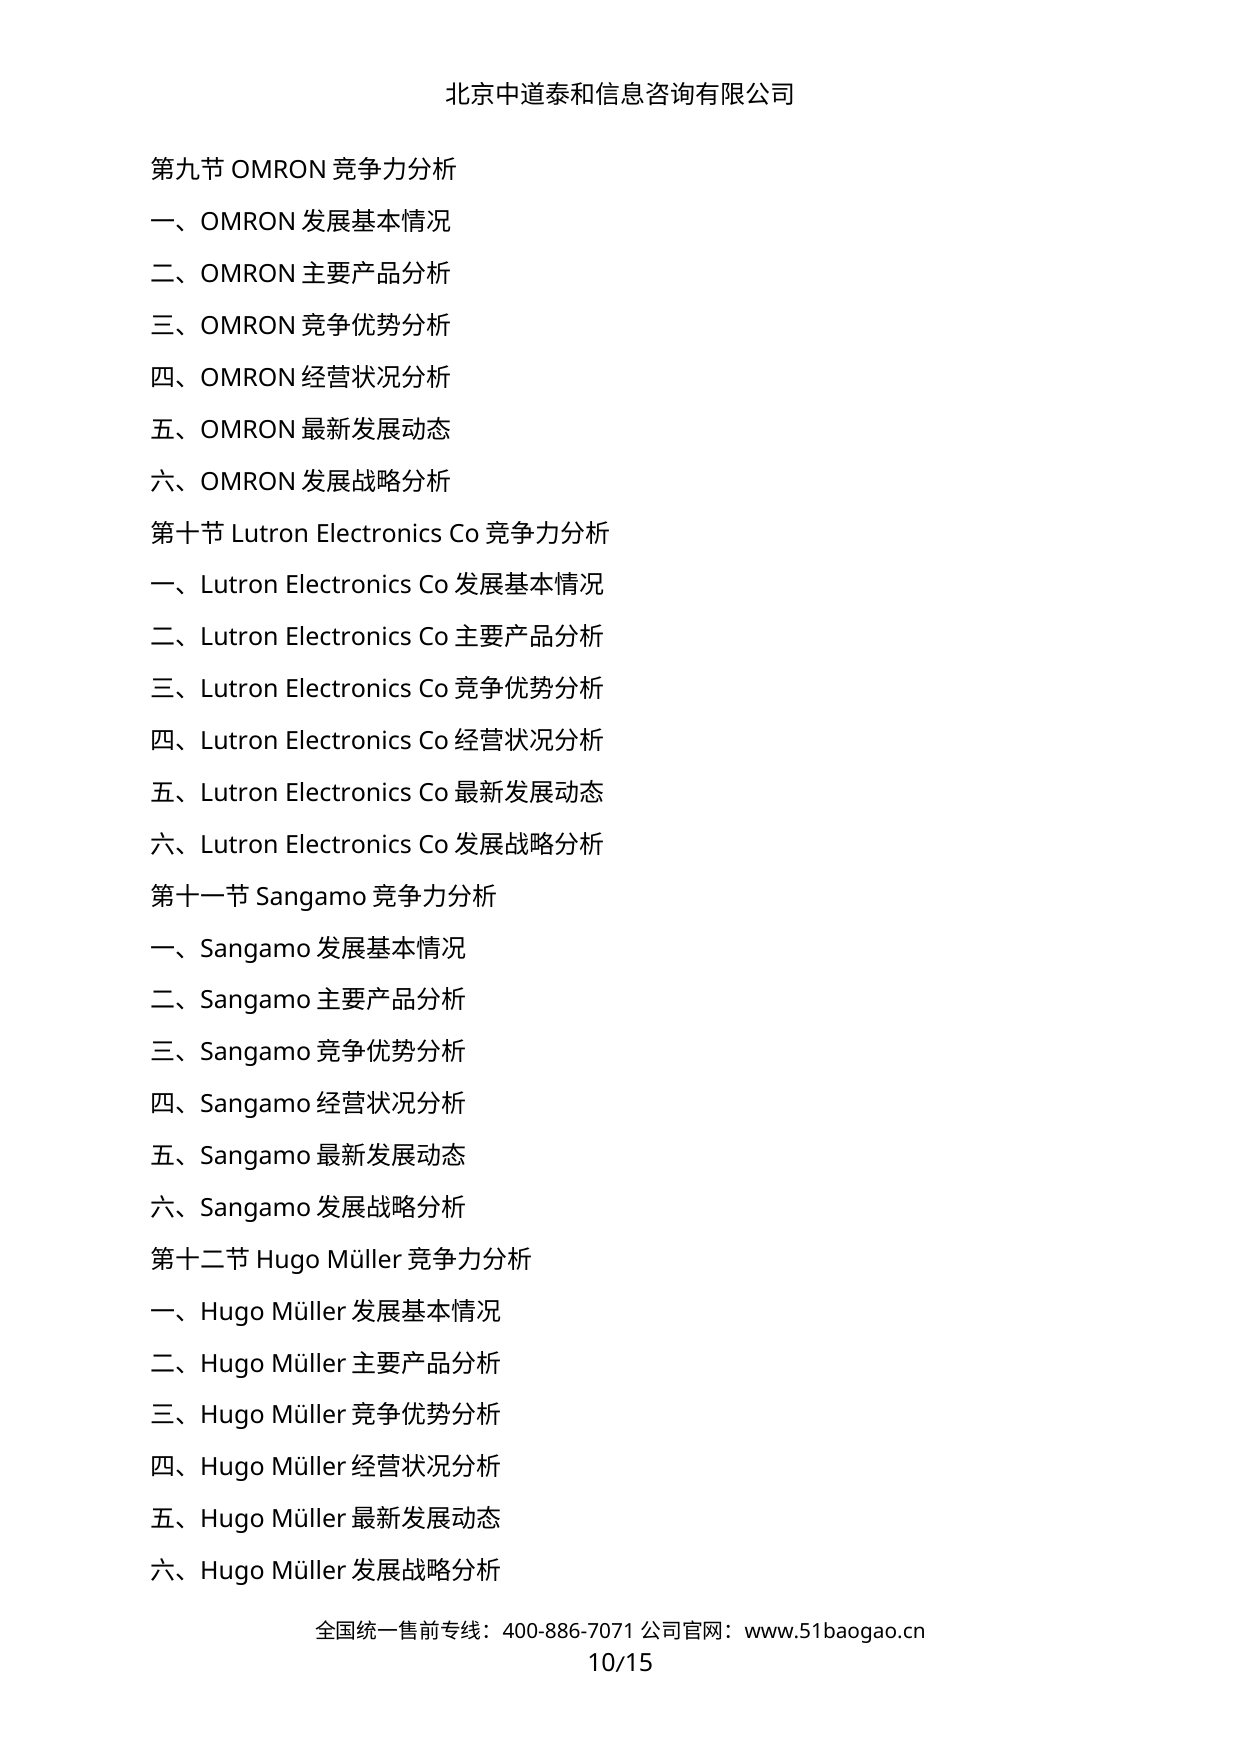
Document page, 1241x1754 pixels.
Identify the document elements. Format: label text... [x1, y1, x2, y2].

text 二、Sangamo主要产品分析 [150, 980, 1090, 1016]
text 第十二节 Hugo Müller竞争力分析 [150, 1239, 1090, 1276]
text 二、Hugo Müller主要产品分析 [150, 1343, 1090, 1379]
text 一、OMRON发展基本情况 [150, 202, 1090, 238]
text 二、OMRON主要产品分析 [150, 254, 1090, 290]
text 一、Sangamo发展基本情况 [150, 928, 1090, 964]
text 第十一节 Sangamo竞争力分析 [150, 876, 1090, 912]
text 三、Lutron Electronics Co竞争优势分析 [150, 669, 1090, 705]
text 六、Hugo Müller发展战略分析 [150, 1551, 1090, 1587]
text 六、OMRON发展战略分析 [150, 461, 1090, 497]
text 四、OMRON经营状况分析 [150, 357, 1090, 394]
text 四、Hugo Müller经营状况分析 [150, 1447, 1090, 1483]
text 第九节 OMRON竞争力分析 [150, 150, 1090, 186]
text 三、Sangamo竞争优势分析 [150, 1032, 1090, 1068]
text 第十节 Lutron Electronics Co竞争力分析 [150, 513, 1090, 549]
text 五、OMRON最新发展动态 [150, 409, 1090, 446]
text 五、Lutron Electronics Co最新发展动态 [150, 772, 1090, 809]
text 六、Sangamo发展战略分析 [150, 1187, 1090, 1224]
text 四、Lutron Electronics Co经营状况分析 [150, 721, 1090, 757]
text 三、Hugo Müller竞争优势分析 [150, 1395, 1090, 1431]
text 一、Hugo Müller发展基本情况 [150, 1291, 1090, 1327]
text 四、Sangamo经营状况分析 [150, 1084, 1090, 1120]
text 一、Lutron Electronics Co发展基本情况 [150, 565, 1090, 601]
text 三、OMRON竞争优势分析 [150, 306, 1090, 342]
text 六、Lutron Electronics Co发展战略分析 [150, 824, 1090, 861]
text 五、Hugo Müller最新发展动态 [150, 1499, 1090, 1535]
text 二、Lutron Electronics Co主要产品分析 [150, 617, 1090, 653]
text 五、Sangamo最新发展动态 [150, 1136, 1090, 1172]
